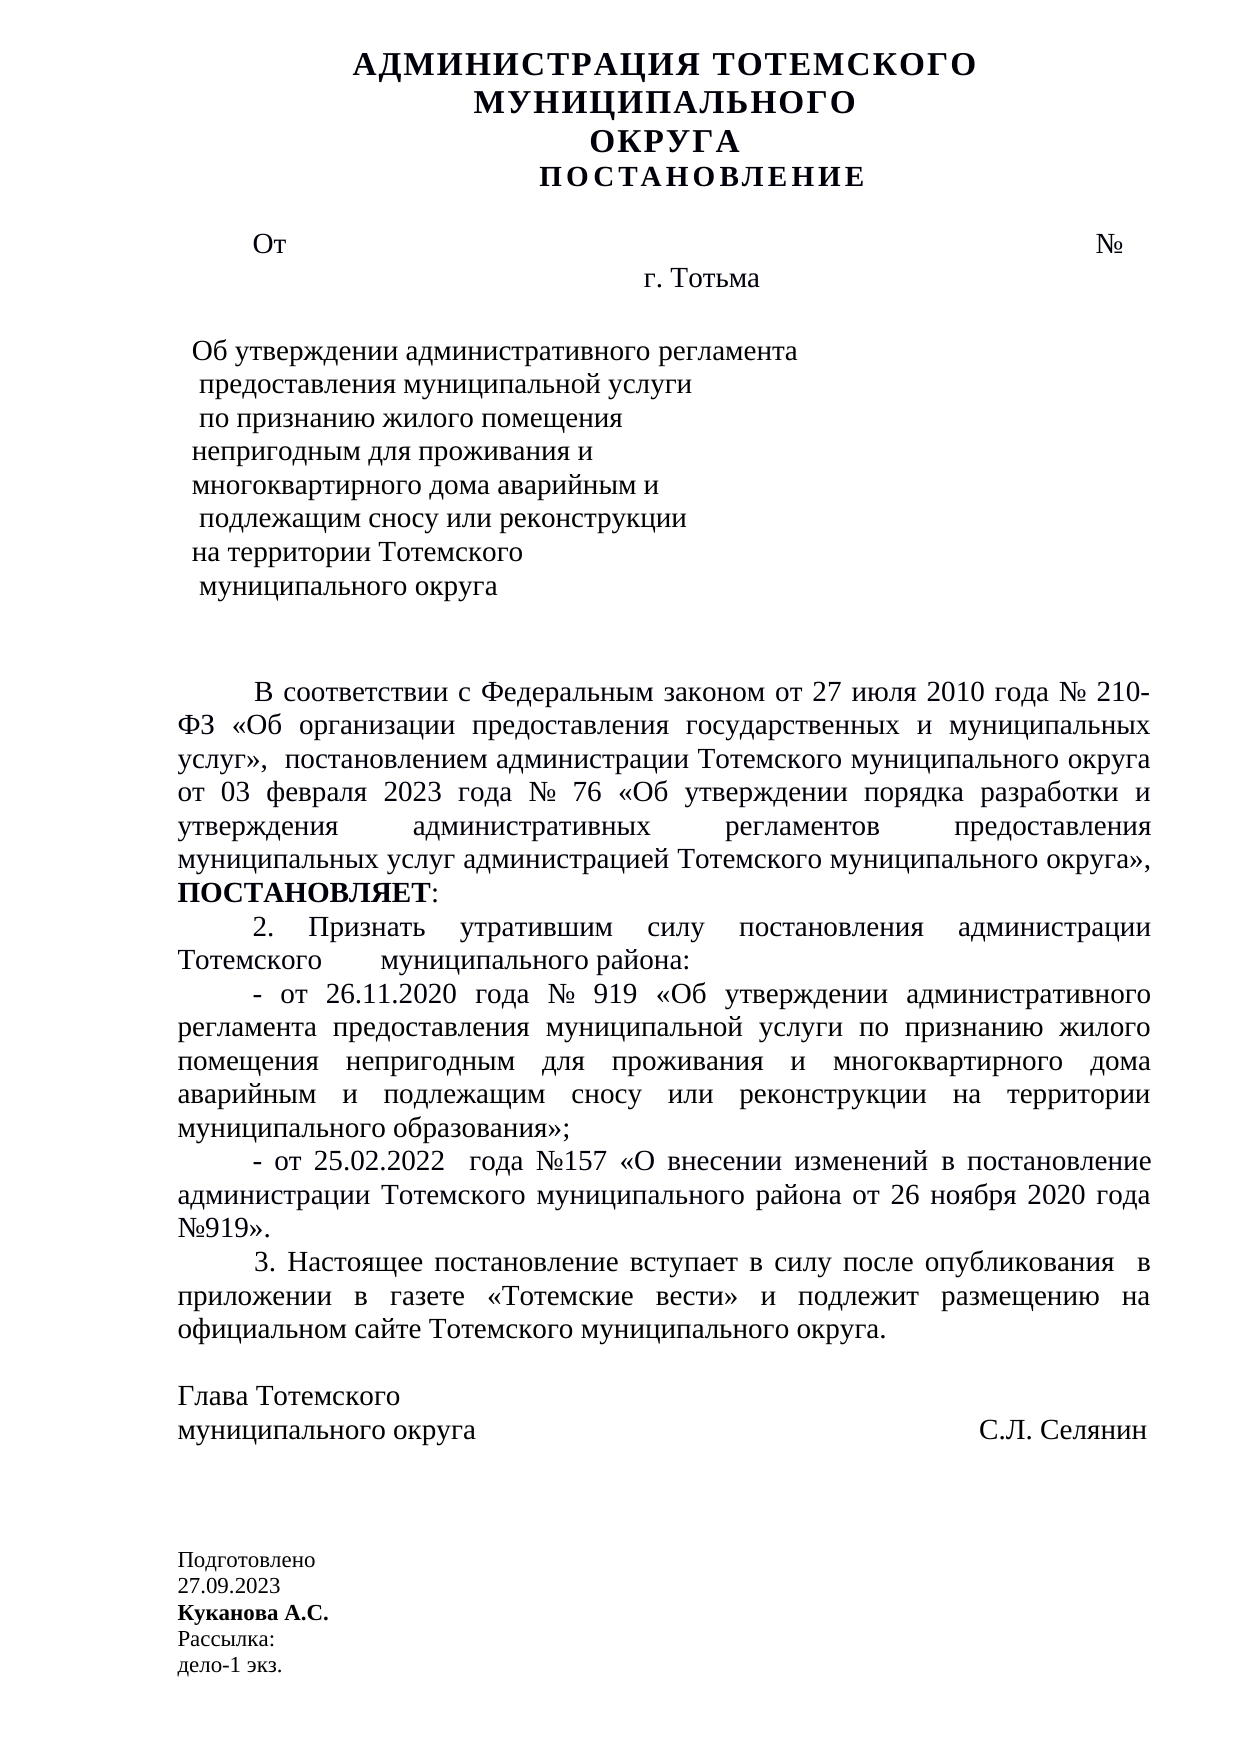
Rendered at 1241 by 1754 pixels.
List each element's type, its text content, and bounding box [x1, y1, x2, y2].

list 3. Настоящее постановление вступает в силу после опубликования в приложении в газете «Тотемские вести» и подлежит размещению на официальном сайте Тотемского муниципального округа. [177, 1244, 1152, 1345]
table_header Об утверждении административного регламента предоставления муниципальной услуги по признанию жилого помещения непригодным для проживания и многоквартирного дома аварийным и подлежащим сносу или реконструкции на территории Тотемского муниципального округа [186, 327, 1240, 640]
list В соответствии с Федеральным законом от 27 июля 2010 года № 210-ФЗ «Об организации предоставления государственных и муниципальных услуг», постановлением администрации Тотемского муниципального округа от 03 февраля 2023 года № 76 «Об утверждении порядка разработки и утверждения административных регламентов предоставления муниципальных услуг администрацией Тотемского муниципального округа», ПОСТАНОВЛЯЕТ: [177, 674, 1152, 909]
text Глава Тотемского [177, 1378, 1152, 1412]
text От № [177, 226, 1152, 260]
text г. Тотьма [177, 260, 1152, 293]
title Подготовлено [177, 1546, 1152, 1572]
text муниципального округа С.Л. Селянин [177, 1412, 1152, 1445]
subtitle ОКРУГА [177, 121, 1152, 159]
title дело-1 экз. [177, 1651, 1152, 1678]
title 27.09.2023 [177, 1572, 1152, 1599]
text - от 26.11.2020 года № 919 «Об утверждении административного регламента предоставления муниципальной услуги по признанию жилого помещения непригодным для проживания и многоквартирного дома аварийным и подлежащим сносу или реконструкции на территории муниципального образования»; [177, 976, 1152, 1143]
text 2. Признать утратившим силу постановления администрации Тотемского муниципального района: [177, 909, 1152, 976]
text - от 25.02.2022 года №157 «О внесении изменений в постановление администрации Тотемского муниципального района от 26 ноября 2020 года №919». [177, 1143, 1152, 1244]
title Куканова А.С. [177, 1599, 1152, 1625]
text ПОСТАНОВЛЕНИЕ [177, 159, 1152, 193]
title Рассылка: [177, 1625, 1152, 1651]
subtitle АДМИНИСТРАЦИЯ ТОТЕМСКОГО МУНИЦИПАЛЬНОГО [177, 44, 1152, 121]
